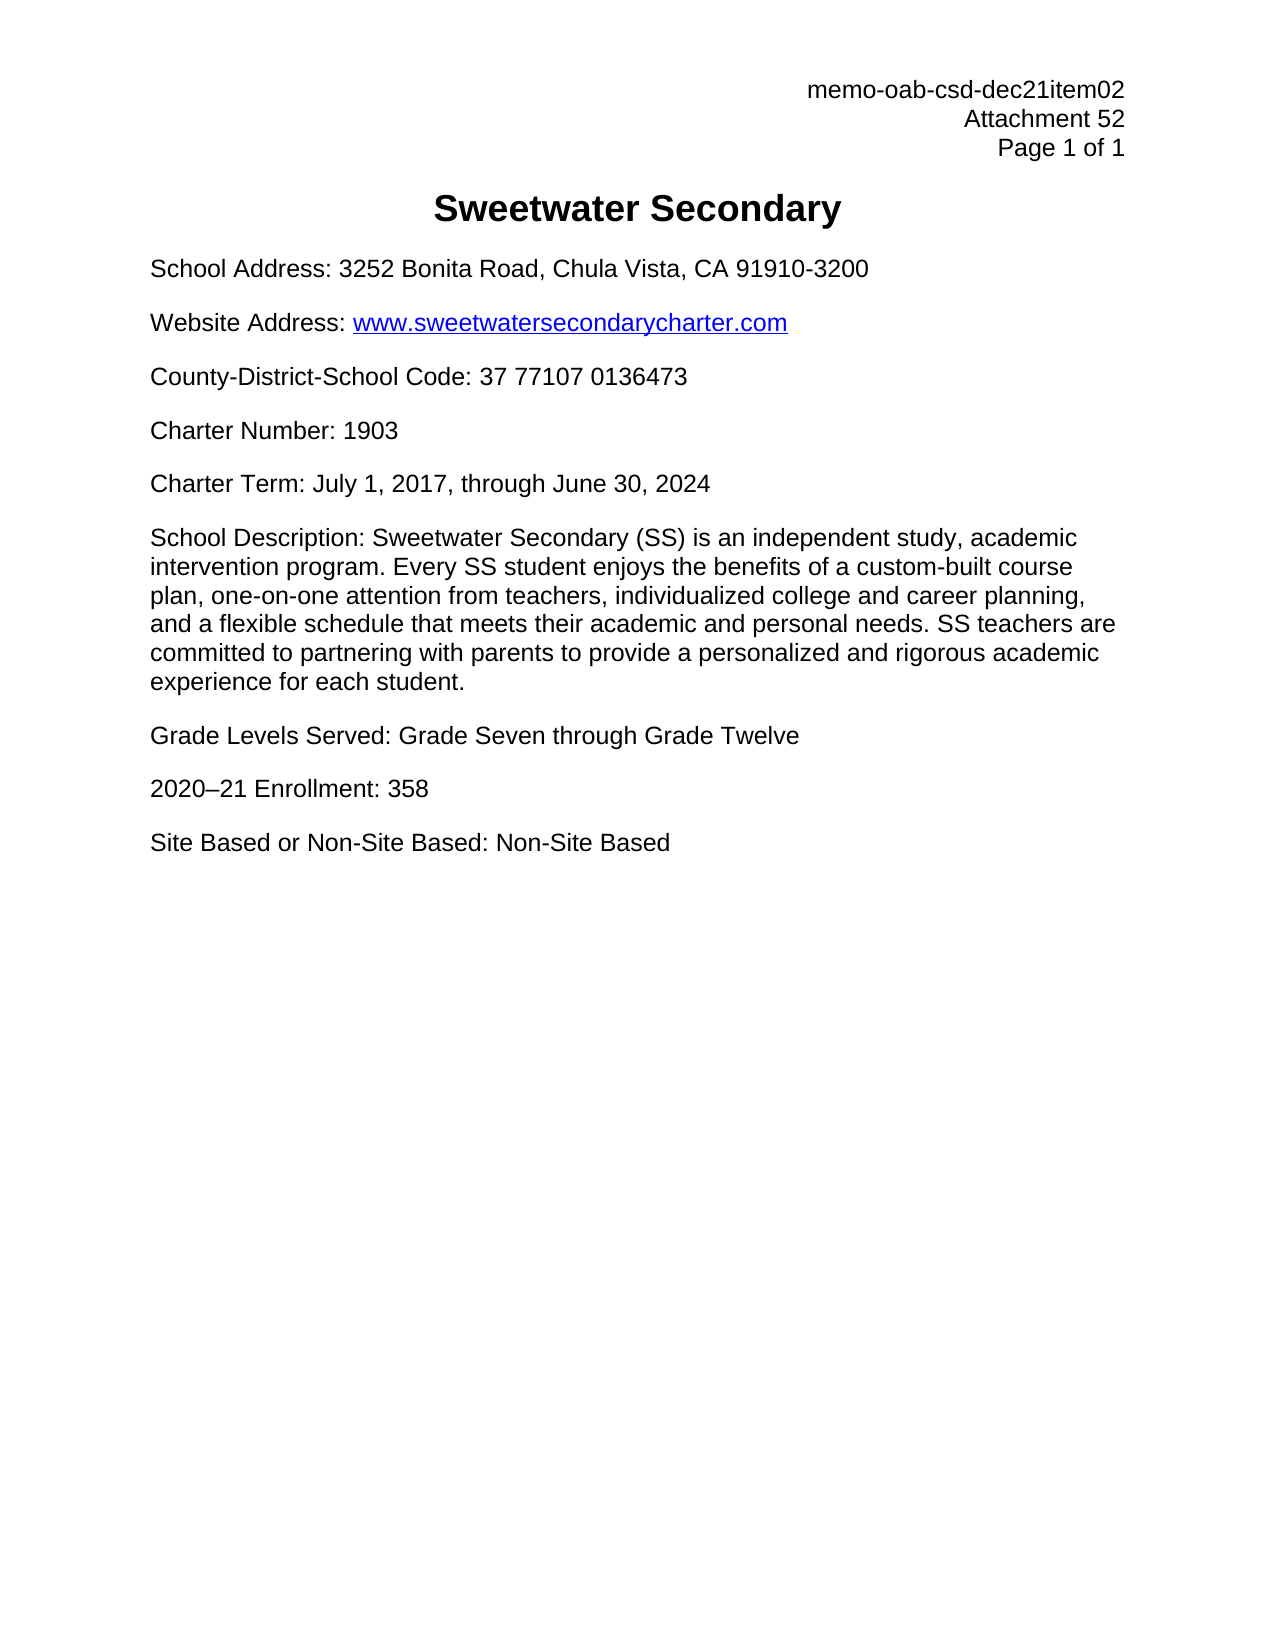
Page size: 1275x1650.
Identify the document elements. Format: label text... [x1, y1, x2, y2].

text Grade Levels Served: Grade Seven through Grade Twelve [150, 721, 1125, 749]
text County-District-School Code: 37 77107 0136473 [150, 362, 1125, 391]
text School Description: Sweetwater Secondary (SS) is an independent study, academic intervention program. Every SS student enjoys the benefits of a custom-built course plan, one-on-one attention from teachers, individualized college and career planning, and a flexible schedule that meets their academic and personal needs. SS teachers are committed to partnering with parents to provide a personalized and rigorous academic experience for each student. [150, 523, 1125, 696]
text Charter Number: 1903 [150, 416, 1125, 444]
text School Address: 3252 Bonita Road, Chula Vista, CA 91910-3200 [150, 254, 1125, 283]
subtitle Sweetwater Secondary [150, 186, 1125, 229]
text Website Address: www.sweetwatersecondarycharter.com [150, 308, 1125, 337]
text Site Based or Non-Site Based: Non-Site Based [150, 828, 1125, 857]
text 2020–21 Enrollment: 358 [150, 774, 1125, 803]
text Charter Term: July 1, 2017, through June 30, 2024 [150, 469, 1125, 498]
